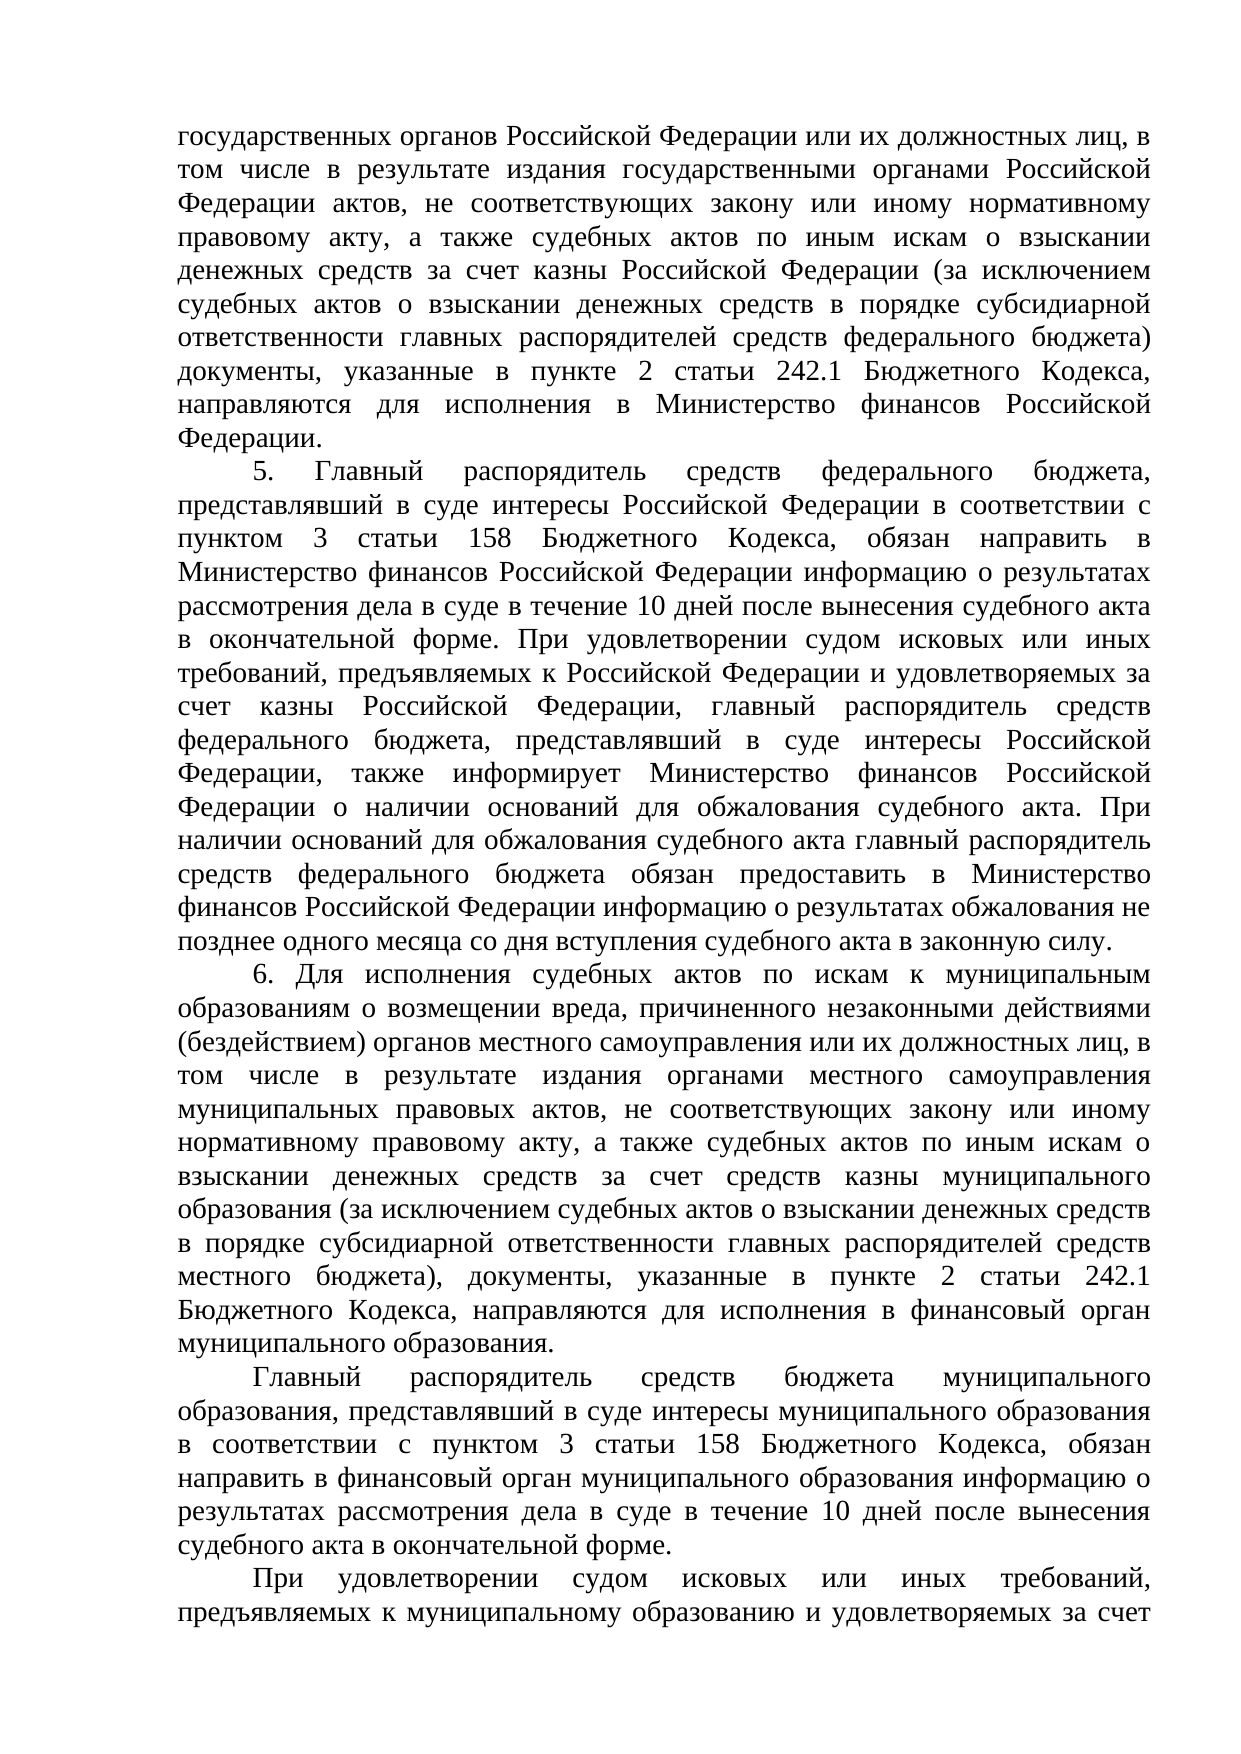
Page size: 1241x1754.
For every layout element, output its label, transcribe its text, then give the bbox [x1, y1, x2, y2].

text Главный распорядитель средств бюджета муниципального образования, представлявший в суде интересы муниципального образования в соответствии с пунктом 3 статьи 158 Бюджетного Кодекса, обязан направить в финансовый орган муниципального образования информацию о результатах рассмотрения дела в суде в течение 10 дней после вынесения судебного акта в окончательной форме. [177, 1359, 1152, 1560]
text 6. Для исполнения судебных актов по искам к муниципальным образованиям о возмещении вреда, причиненного незаконными действиями (бездействием) органов местного самоуправления или их должностных лиц, в том числе в результате издания органами местного самоуправления муниципальных правовых актов, не соответствующих закону или иному нормативному правовому акту, а также судебных актов по иным искам о взыскании денежных средств за счет средств казны муниципального образования (за исключением судебных актов о взыскании денежных средств в порядке субсидиарной ответственности главных распорядителей средств местного бюджета), документы, указанные в пункте 2 статьи 242.1 Бюджетного Кодекса, направляются для исполнения в финансовый орган муниципального образования. [177, 957, 1152, 1359]
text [177, 118, 1152, 453]
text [177, 1560, 1152, 1627]
text 5. Главный распорядитель средств федерального бюджета, представлявший в суде интересы Российской Федерации в соответствии с пунктом 3 статьи 158 Бюджетного Кодекса, обязан направить в Министерство финансов Российской Федерации информацию о результатах рассмотрения дела в суде в течение 10 дней после вынесения судебного акта в окончательной форме. При удовлетворении судом исковых или иных требований, предъявляемых к Российской Федерации и удовлетворяемых за счет казны Российской Федерации, главный распорядитель средств федерального бюджета, представлявший в суде интересы Российской Федерации, также информирует Министерство финансов Российской Федерации о наличии оснований для обжалования судебного акта. При наличии оснований для обжалования судебного акта главный распорядитель средств федерального бюджета обязан предоставить в Министерство финансов Российской Федерации информацию о результатах обжалования не позднее одного месяца со дня вступления судебного акта в законную силу. [177, 453, 1152, 957]
